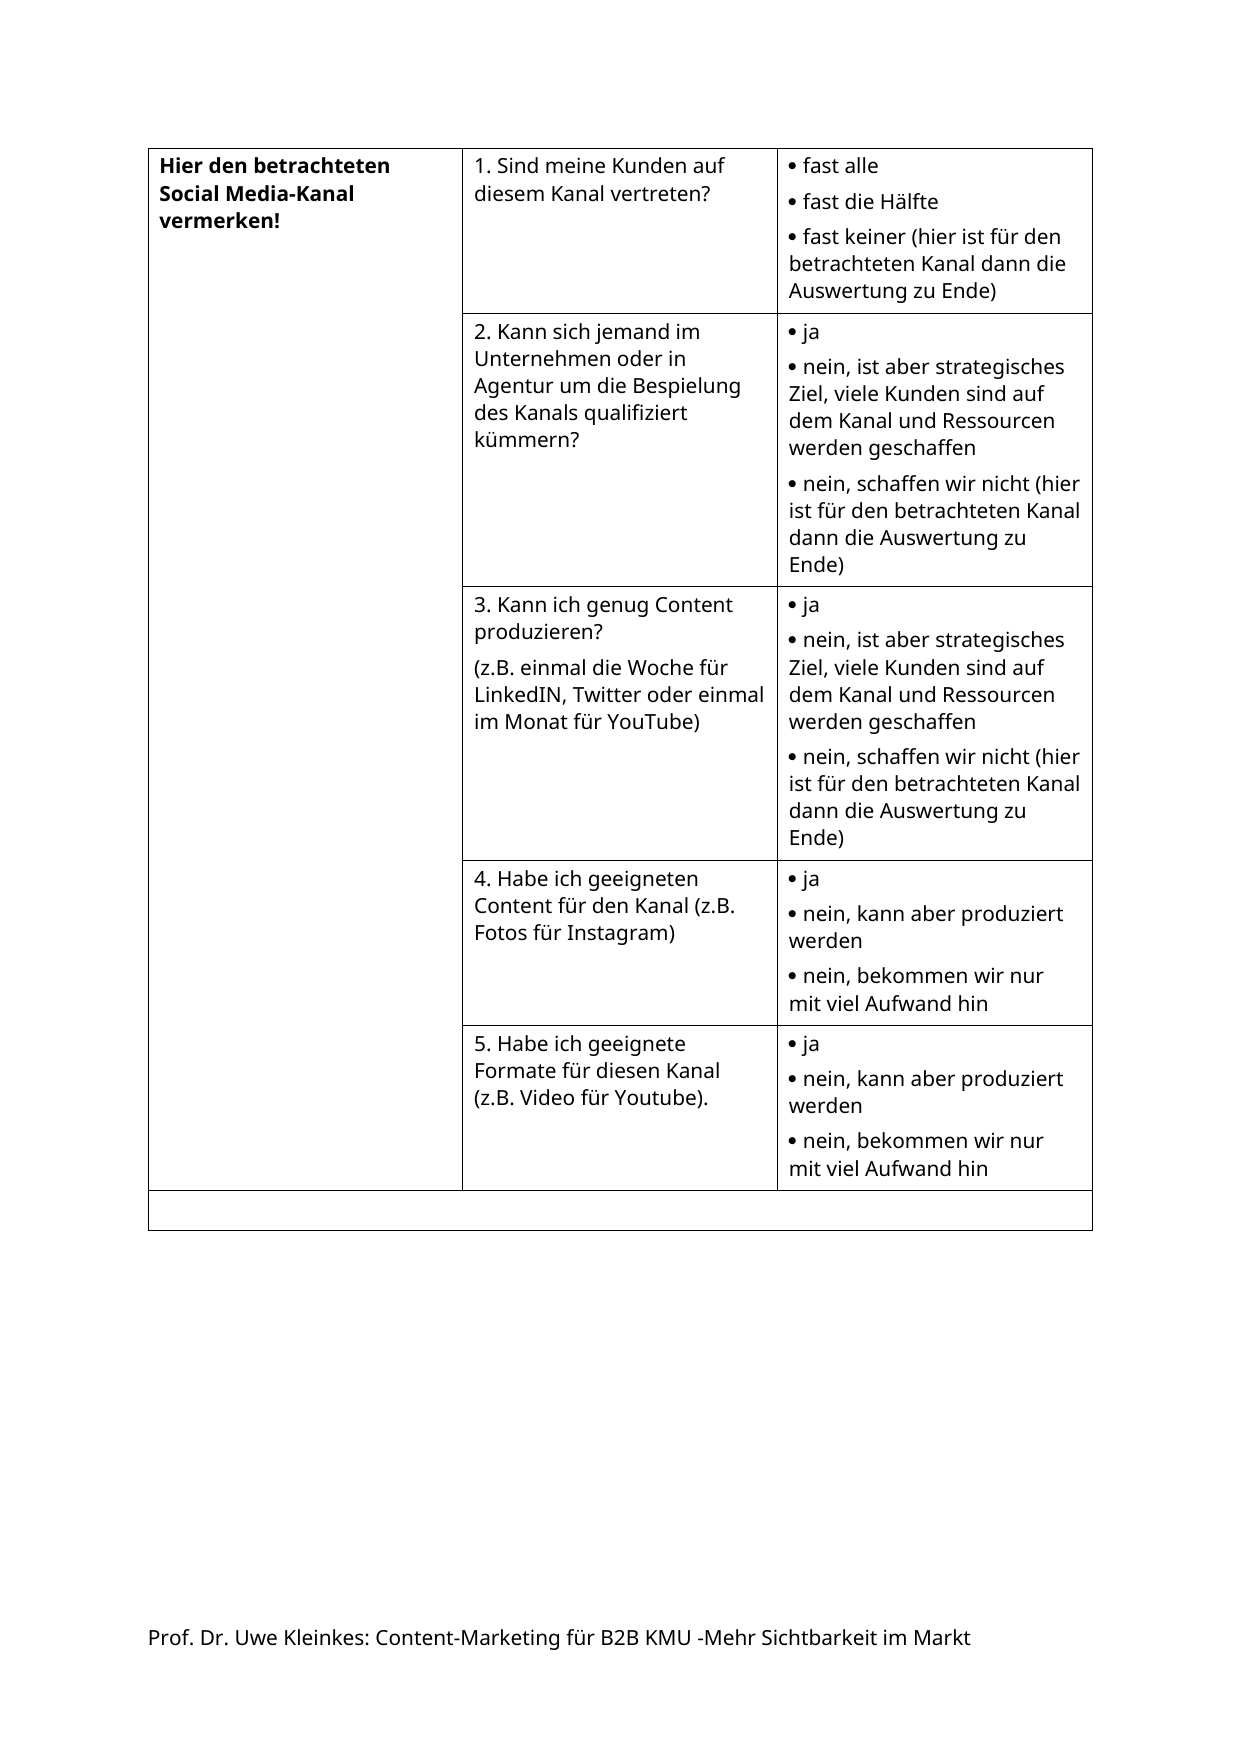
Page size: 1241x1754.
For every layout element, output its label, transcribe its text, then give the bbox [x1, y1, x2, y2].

table_header Hier den betrachteten Social Media-Kanal vermerken! [149, 149, 462, 1190]
table_cell 3. Kann ich genug Content produzieren? (z.B. einmal die Woche für LinkedIN, Twitter oder einmal im Monat für YouTube) [463, 587, 777, 859]
table_cell ja nein, ist aber strategisches Ziel, viele Kunden sind auf dem Kanal und Ressourcen werden geschaffen nein, schaffen wir nicht (hier ist für den betrachteten Kanal dann die Auswertung zu Ende) [778, 314, 1092, 586]
table_header 1. Sind meine Kunden auf diesem Kanal vertreten? [463, 149, 777, 313]
table_cell ja nein, kann aber produziert werden nein, bekommen wir nur mit viel Aufwand hin [778, 1026, 1092, 1190]
table_cell 4. Habe ich geeigneten Content für den Kanal (z.B. Fotos für Instagram) [463, 861, 777, 1025]
table_cell ja nein, ist aber strategisches Ziel, viele Kunden sind auf dem Kanal und Ressourcen werden geschaffen nein, schaffen wir nicht (hier ist für den betrachteten Kanal dann die Auswertung zu Ende) [778, 587, 1092, 859]
table_cell ja nein, kann aber produziert werden nein, bekommen wir nur mit viel Aufwand hin [778, 861, 1092, 1025]
table_cell [149, 1191, 1092, 1230]
table_cell 5. Habe ich geeignete Formate für diesen Kanal (z.B. Video für Youtube). [463, 1026, 777, 1190]
table_cell 2. Kann sich jemand im Unternehmen oder in Agentur um die Bespielung des Kanals qualifiziert kümmern? [463, 314, 777, 586]
table_header fast alle fast die Hälfte fast keiner (hier ist für den betrachteten Kanal dann die Auswertung zu Ende) [778, 149, 1092, 313]
